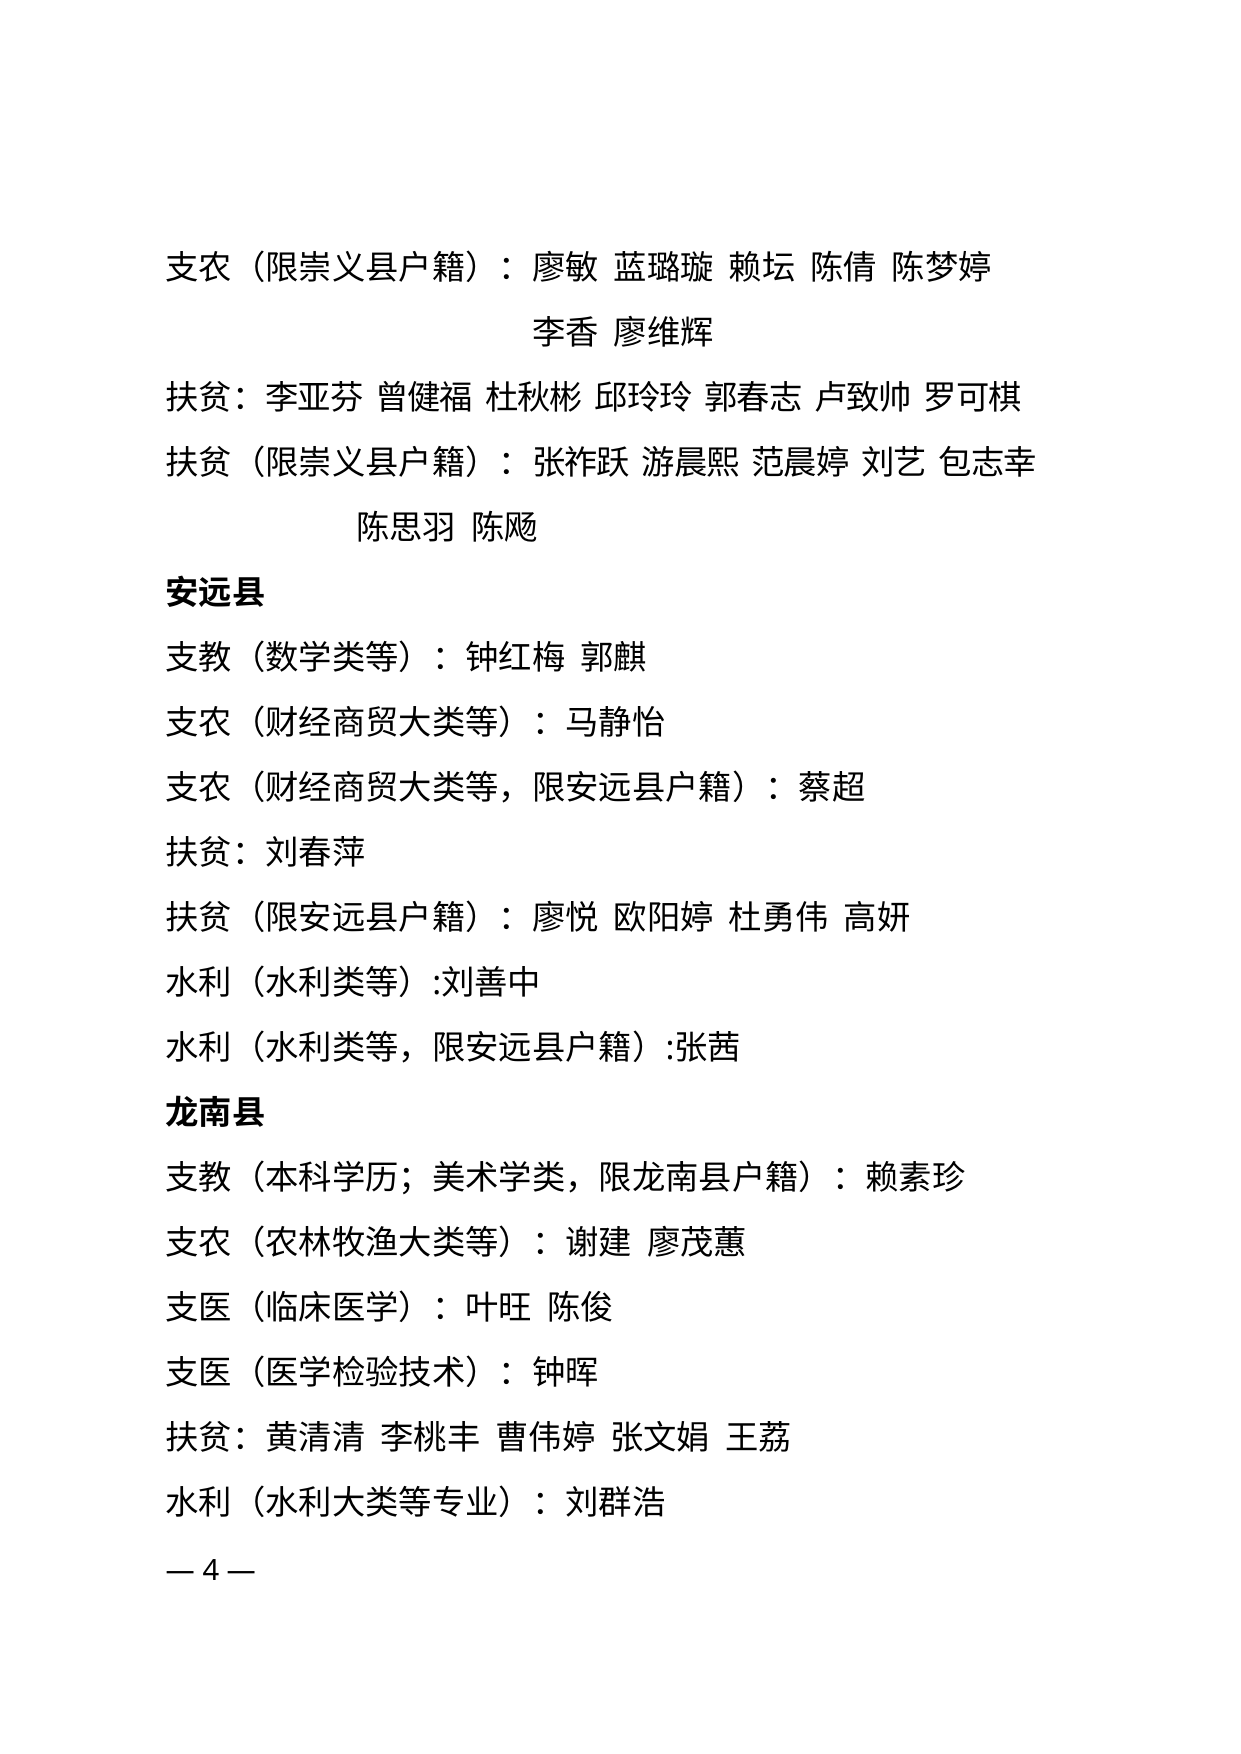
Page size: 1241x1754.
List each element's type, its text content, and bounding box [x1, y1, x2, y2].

text 支医（医学检验技术）：钟晖 [165, 1338, 1087, 1403]
text 支教（数学类等）：钟红梅 郭麒 [165, 623, 1087, 688]
text 李香 廖维辉 [165, 298, 1087, 363]
text 水利（水利类等）:刘善中 [165, 948, 1087, 1013]
text 支农（农林牧渔大类等）：谢建 廖茂蕙 [165, 1208, 1087, 1273]
text 扶贫：黄清清 李桃丰 曹伟婷 张文娟 王荔 [165, 1403, 1087, 1468]
text 陈思羽 陈飏 [165, 493, 1087, 558]
text 支医（临床医学）：叶旺 陈俊 [165, 1273, 1087, 1338]
text 支农（财经商贸大类等，限安远县户籍）：蔡超 [165, 753, 1087, 818]
text 龙南县 [165, 1078, 1087, 1143]
text 扶贫：李亚芬 曾健福 杜秋彬 邱玲玲 郭春志 卢致帅 罗可棋 [165, 363, 1087, 428]
text 安远县 [165, 558, 1087, 623]
text 水利（水利大类等专业）：刘群浩 [165, 1468, 1087, 1533]
text 扶贫（限安远县户籍）：廖悦 欧阳婷 杜勇伟 高妍 [165, 883, 1087, 948]
text 扶贫：刘春萍 [165, 818, 1087, 883]
text 支教（本科学历；美术学类，限龙南县户籍）：赖素珍 [165, 1143, 1087, 1208]
text 水利（水利类等，限安远县户籍）:张茜 [165, 1013, 1087, 1078]
text 支农（限崇义县户籍）：廖敏 蓝璐璇 赖坛 陈倩 陈梦婷 [165, 233, 1087, 298]
text 扶贫（限崇义县户籍）：张祚跃 游晨熙 范晨婷 刘艺 包志幸 [165, 428, 1087, 493]
text 支农（财经商贸大类等）：马静怡 [165, 688, 1087, 753]
